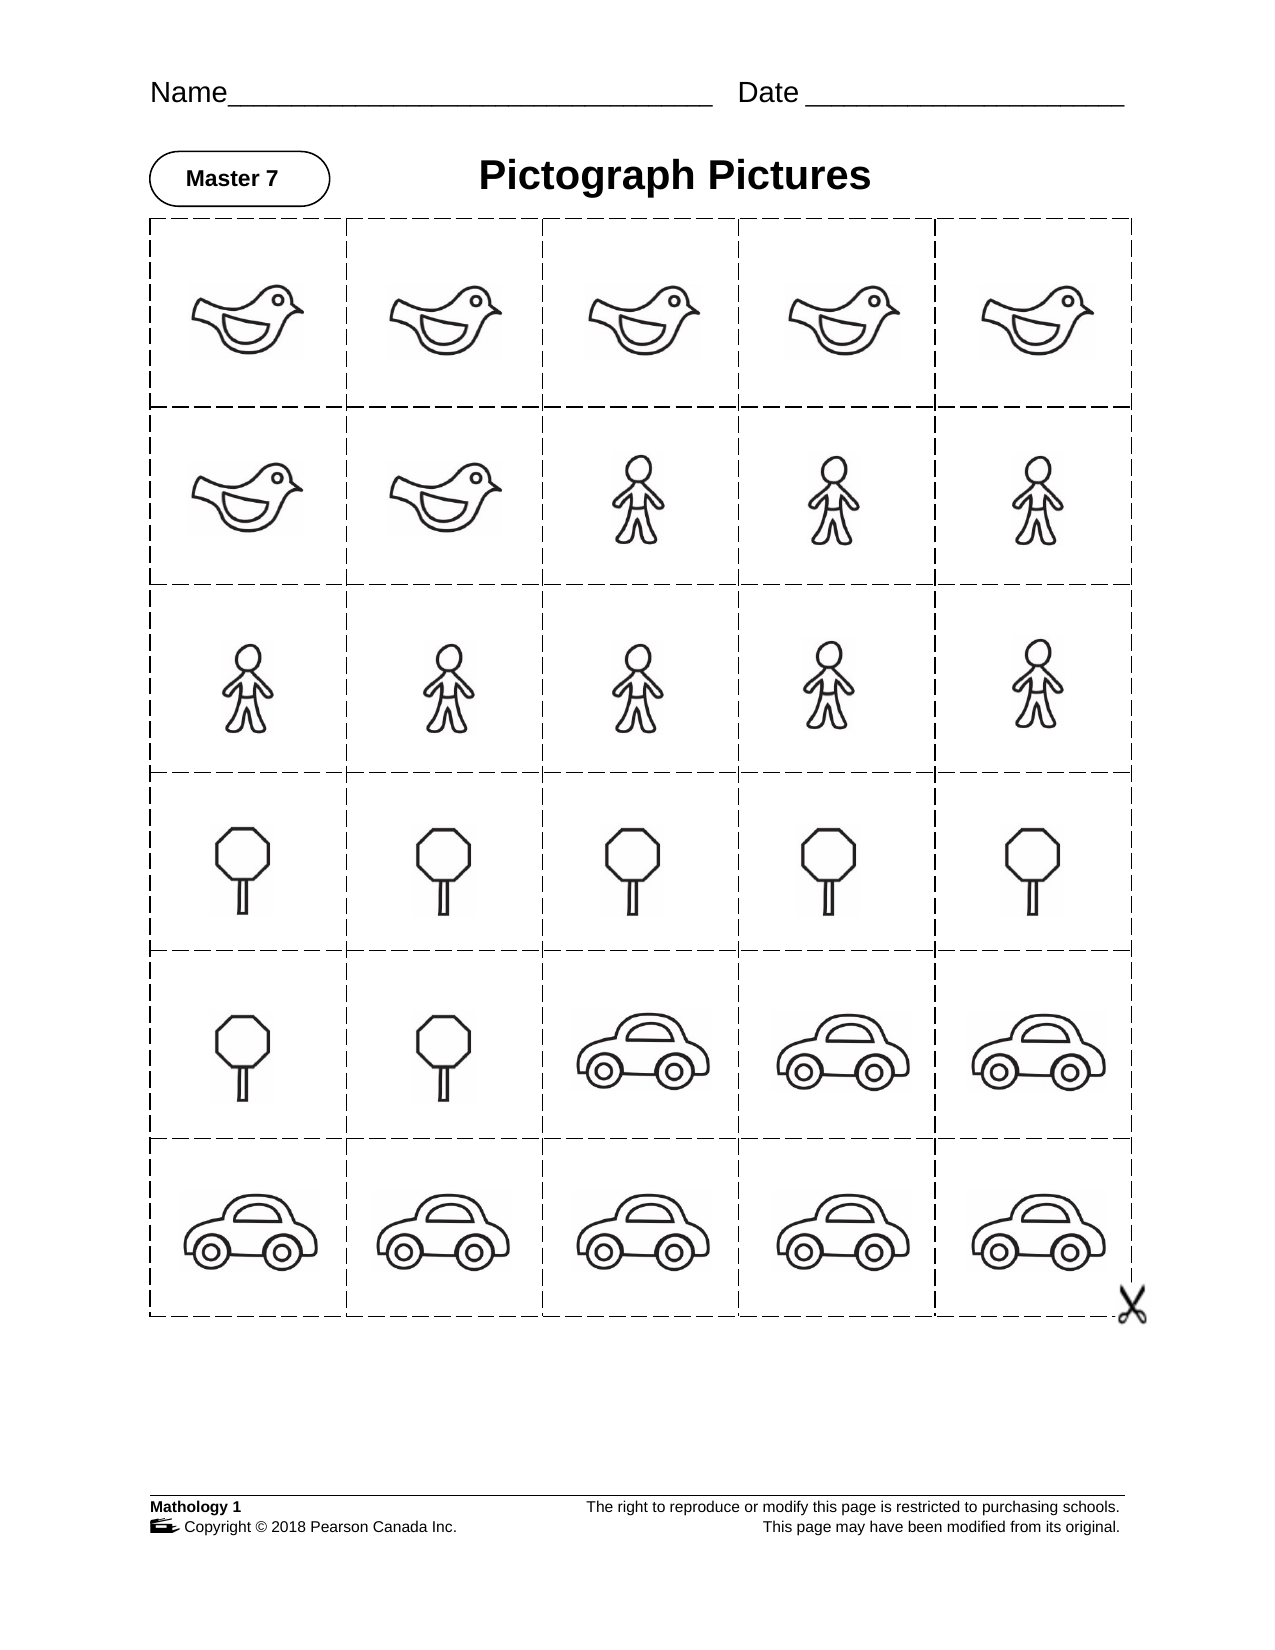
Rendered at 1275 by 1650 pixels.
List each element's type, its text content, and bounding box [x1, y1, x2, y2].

picture [221, 640, 275, 735]
picture [807, 452, 861, 547]
picture [796, 823, 861, 918]
picture [188, 461, 304, 537]
table_cell [543, 1138, 739, 1316]
table_cell [346, 772, 542, 950]
table_cell [739, 950, 935, 1138]
table_cell [150, 1138, 346, 1316]
picture [771, 1010, 912, 1092]
picture [411, 823, 476, 918]
picture [771, 1190, 912, 1272]
picture [210, 1010, 275, 1104]
table_cell [543, 772, 739, 950]
picture [600, 823, 665, 918]
table_cell [346, 584, 542, 772]
table_cell [739, 584, 935, 772]
table_cell [935, 406, 1131, 584]
picture [571, 1009, 712, 1091]
table_header [935, 218, 1131, 406]
table_cell [739, 772, 935, 950]
table_header [543, 218, 739, 406]
table_header [150, 218, 346, 406]
picture [411, 1010, 476, 1104]
picture [966, 1010, 1108, 1092]
picture [612, 451, 665, 546]
table_cell [543, 950, 739, 1138]
text Pictograph Pictures [306, 150, 1125, 198]
picture [386, 284, 503, 360]
picture [371, 1190, 512, 1272]
table_cell [346, 406, 542, 584]
picture [802, 637, 856, 731]
picture [150, 1518, 180, 1533]
picture [1000, 823, 1065, 918]
picture [1116, 1283, 1150, 1327]
table_cell [935, 1138, 1131, 1316]
table_header [739, 218, 935, 406]
table_cell [150, 406, 346, 584]
picture [422, 640, 476, 735]
picture [585, 284, 701, 360]
table_cell [739, 406, 935, 584]
table_cell [150, 772, 346, 950]
table_cell [739, 1138, 935, 1316]
picture [1011, 635, 1065, 730]
table_cell [935, 950, 1131, 1138]
picture [178, 1190, 320, 1272]
picture [210, 823, 275, 917]
picture [785, 284, 901, 360]
picture [966, 1190, 1108, 1272]
table_cell [935, 772, 1131, 950]
picture [611, 640, 665, 735]
table_header [346, 218, 542, 406]
table_cell [150, 584, 346, 772]
picture [1011, 452, 1065, 547]
table_cell [543, 406, 739, 584]
picture [386, 461, 503, 537]
picture [978, 284, 1095, 360]
picture [188, 283, 305, 359]
table_cell [346, 950, 542, 1138]
table_cell [346, 1138, 542, 1316]
table_cell [543, 584, 739, 772]
picture [571, 1190, 712, 1272]
table_cell [935, 584, 1131, 772]
table_cell [150, 950, 346, 1138]
